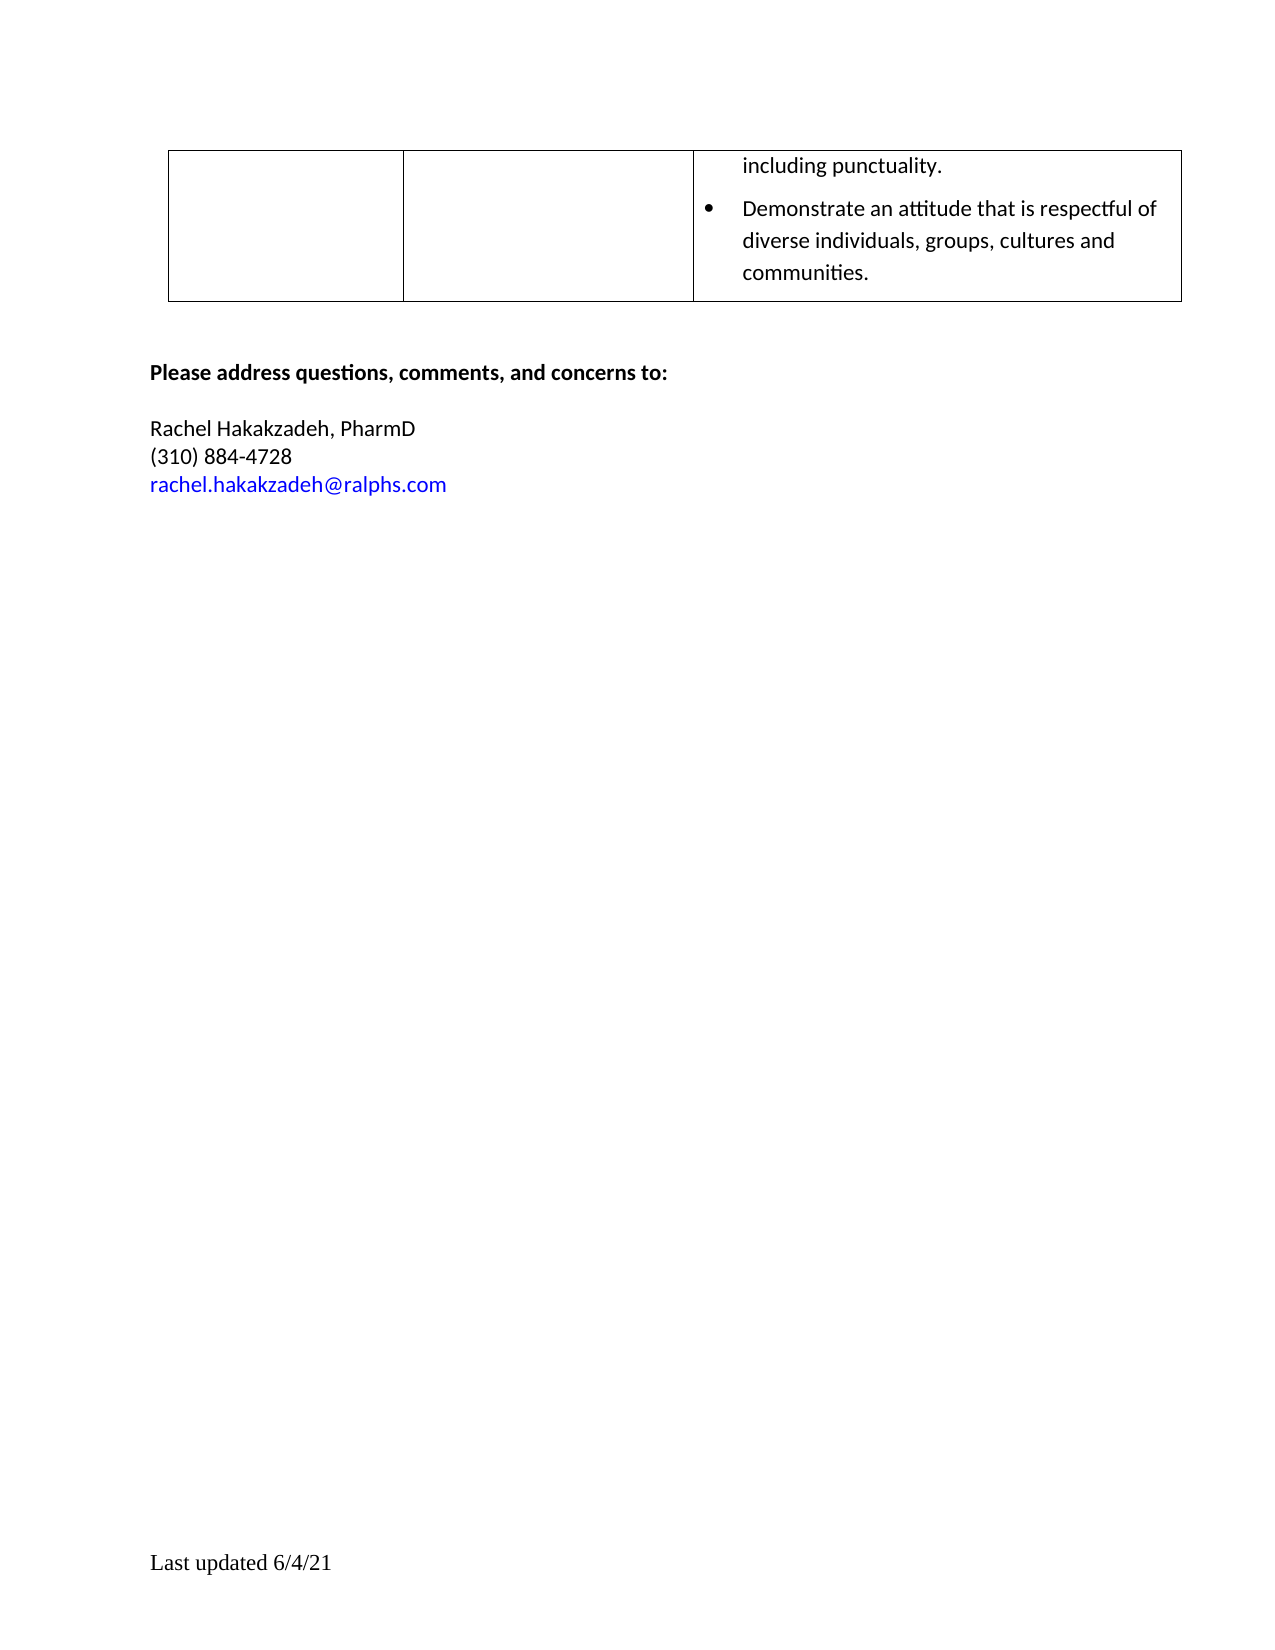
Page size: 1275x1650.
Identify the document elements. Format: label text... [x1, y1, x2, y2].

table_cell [404, 151, 693, 301]
text (310) 884-4728 [150, 442, 1125, 470]
text Rachel Hakakzadeh, PharmD [150, 414, 1125, 442]
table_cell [694, 151, 1181, 301]
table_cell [169, 151, 403, 301]
text rachel.hakakzadeh@ralphs.com [150, 470, 1125, 498]
text Please address questions, comments, and concerns to: [150, 358, 1125, 386]
